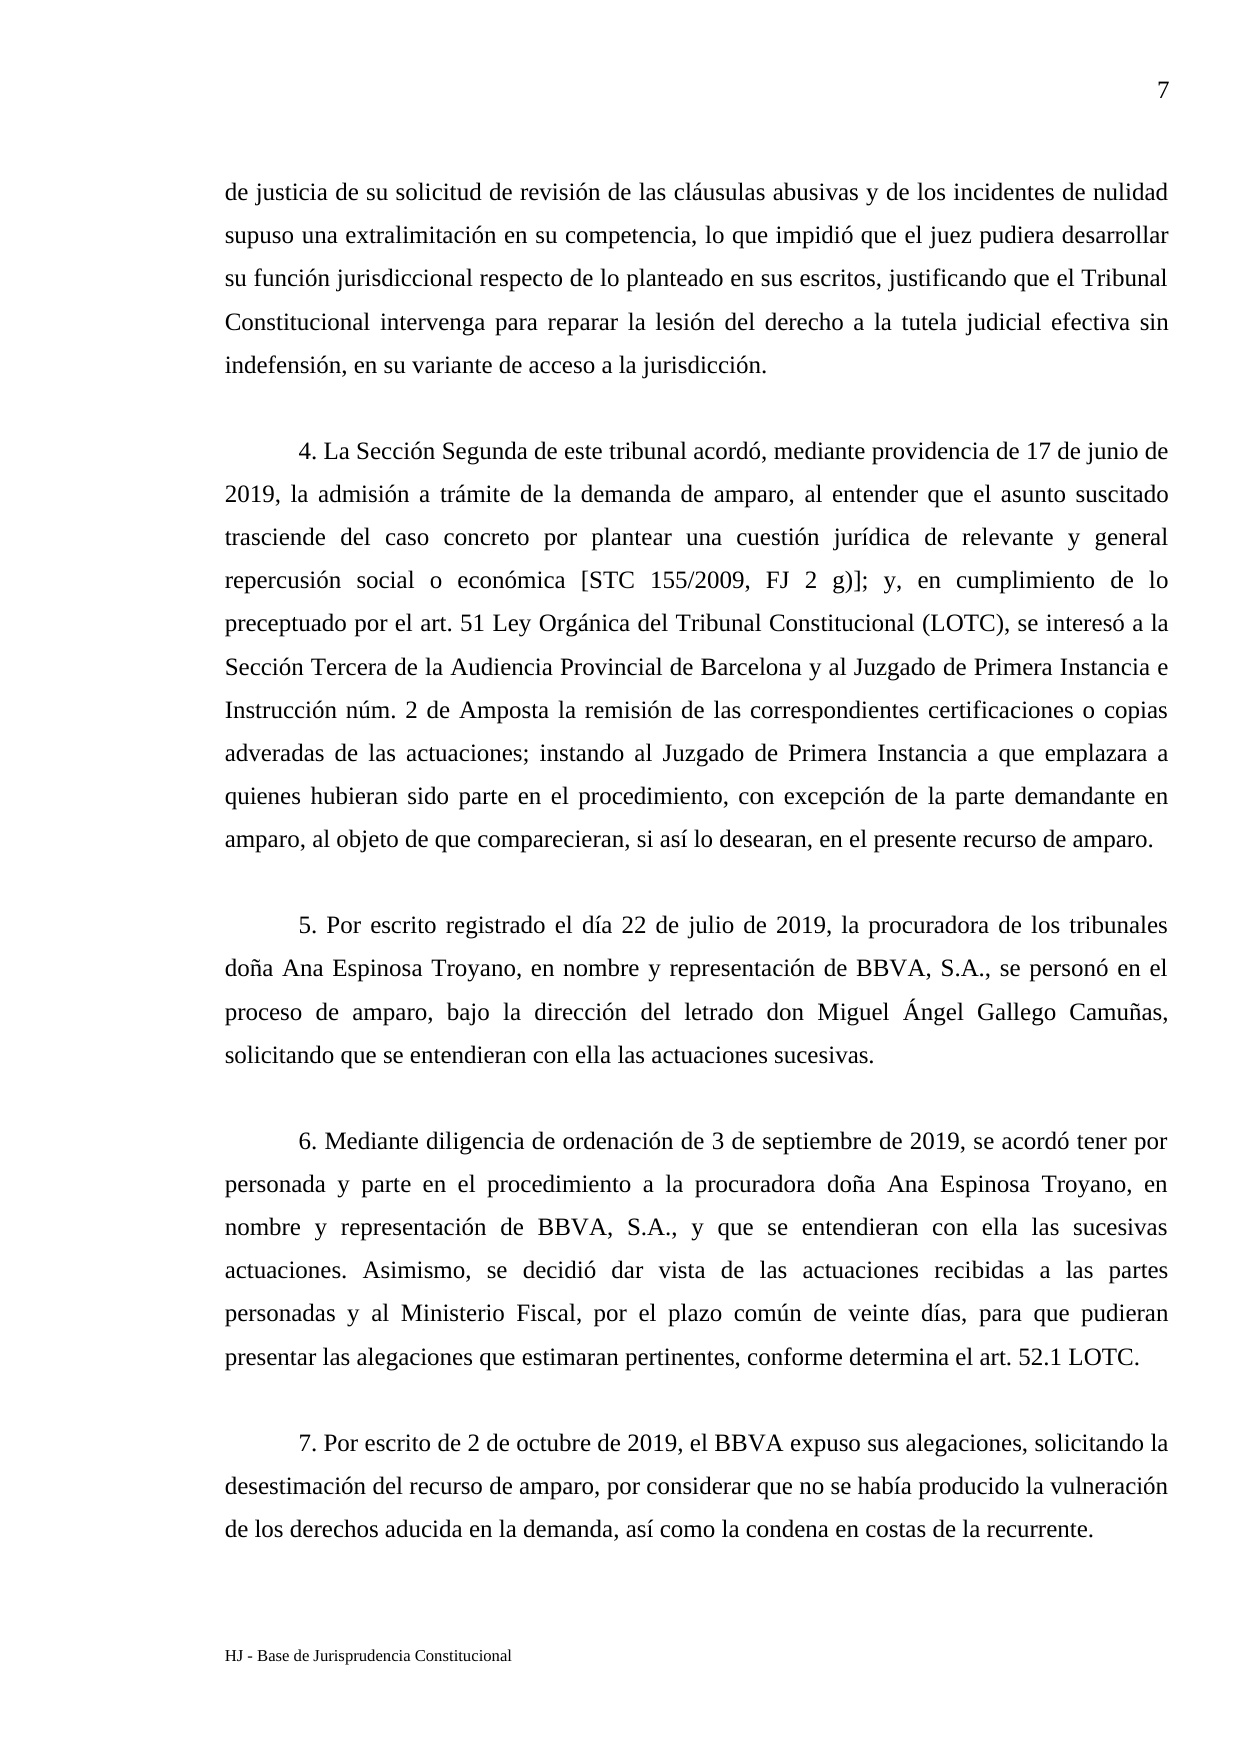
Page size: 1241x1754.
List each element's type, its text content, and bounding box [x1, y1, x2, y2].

text 7. Por escrito de 2 de octubre de 2019, el BBVA expuso sus alegaciones, solicitando la desestimación del recurso de amparo, por considerar que no se había producido la vulneración de los derechos aducida en la demanda, así como la condena en costas de la recurrente. [224, 1428, 1169, 1543]
text 6. Mediante diligencia de ordenación de 3 de septiembre de 2019, se acordó tener por personada y parte en el procedimiento a la procuradora doña Ana Espinosa Troyano, en nombre y representación de BBVA, S.A., y que se entendieran con ella las sucesivas actuaciones. Asimismo, se decidió dar vista de las actuaciones recibidas a las partes personadas y al Ministerio Fiscal, por el plazo común de veinte días, para que pudieran presentar las alegaciones que estimaran pertinentes, conforme determina el art. 52.1 LOTC. [224, 1126, 1169, 1370]
text 4. La Sección Segunda de este tribunal acordó, mediante providencia de 17 de junio de 2019, la admisión a trámite de la demanda de amparo, al entender que el asunto suscitado trasciende del caso concreto por plantear una cuestión jurídica de relevante y general repercusión social o económica [STC 155/2009, FJ 2 g)]; y, en cumplimiento de lo preceptuado por el art. 51 Ley Orgánica del Tribunal Constitucional (LOTC), se interesó a la Sección Tercera de la Audiencia Provincial de Barcelona y al Juzgado de Primera Instancia e Instrucción núm. 2 de Amposta la remisión de las correspondientes certificaciones o copias adveradas de las actuaciones; instando al Juzgado de Primera Instancia a que emplazara a quienes hubieran sido parte en el procedimiento, con excepción de la parte demandante en amparo, al objeto de que comparecieran, si así lo desearan, en el presente recurso de amparo. [224, 436, 1169, 853]
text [224, 177, 1169, 378]
text 5. Por escrito registrado el día 22 de julio de 2019, la procuradora de los tribunales doña Ana Espinosa Troyano, en nombre y representación de BBVA, S.A., se personó en el proceso de amparo, bajo la dirección del letrado don Miguel Ángel Gallego Camuñas, solicitando que se entendieran con ella las actuaciones sucesivas. [224, 910, 1169, 1068]
